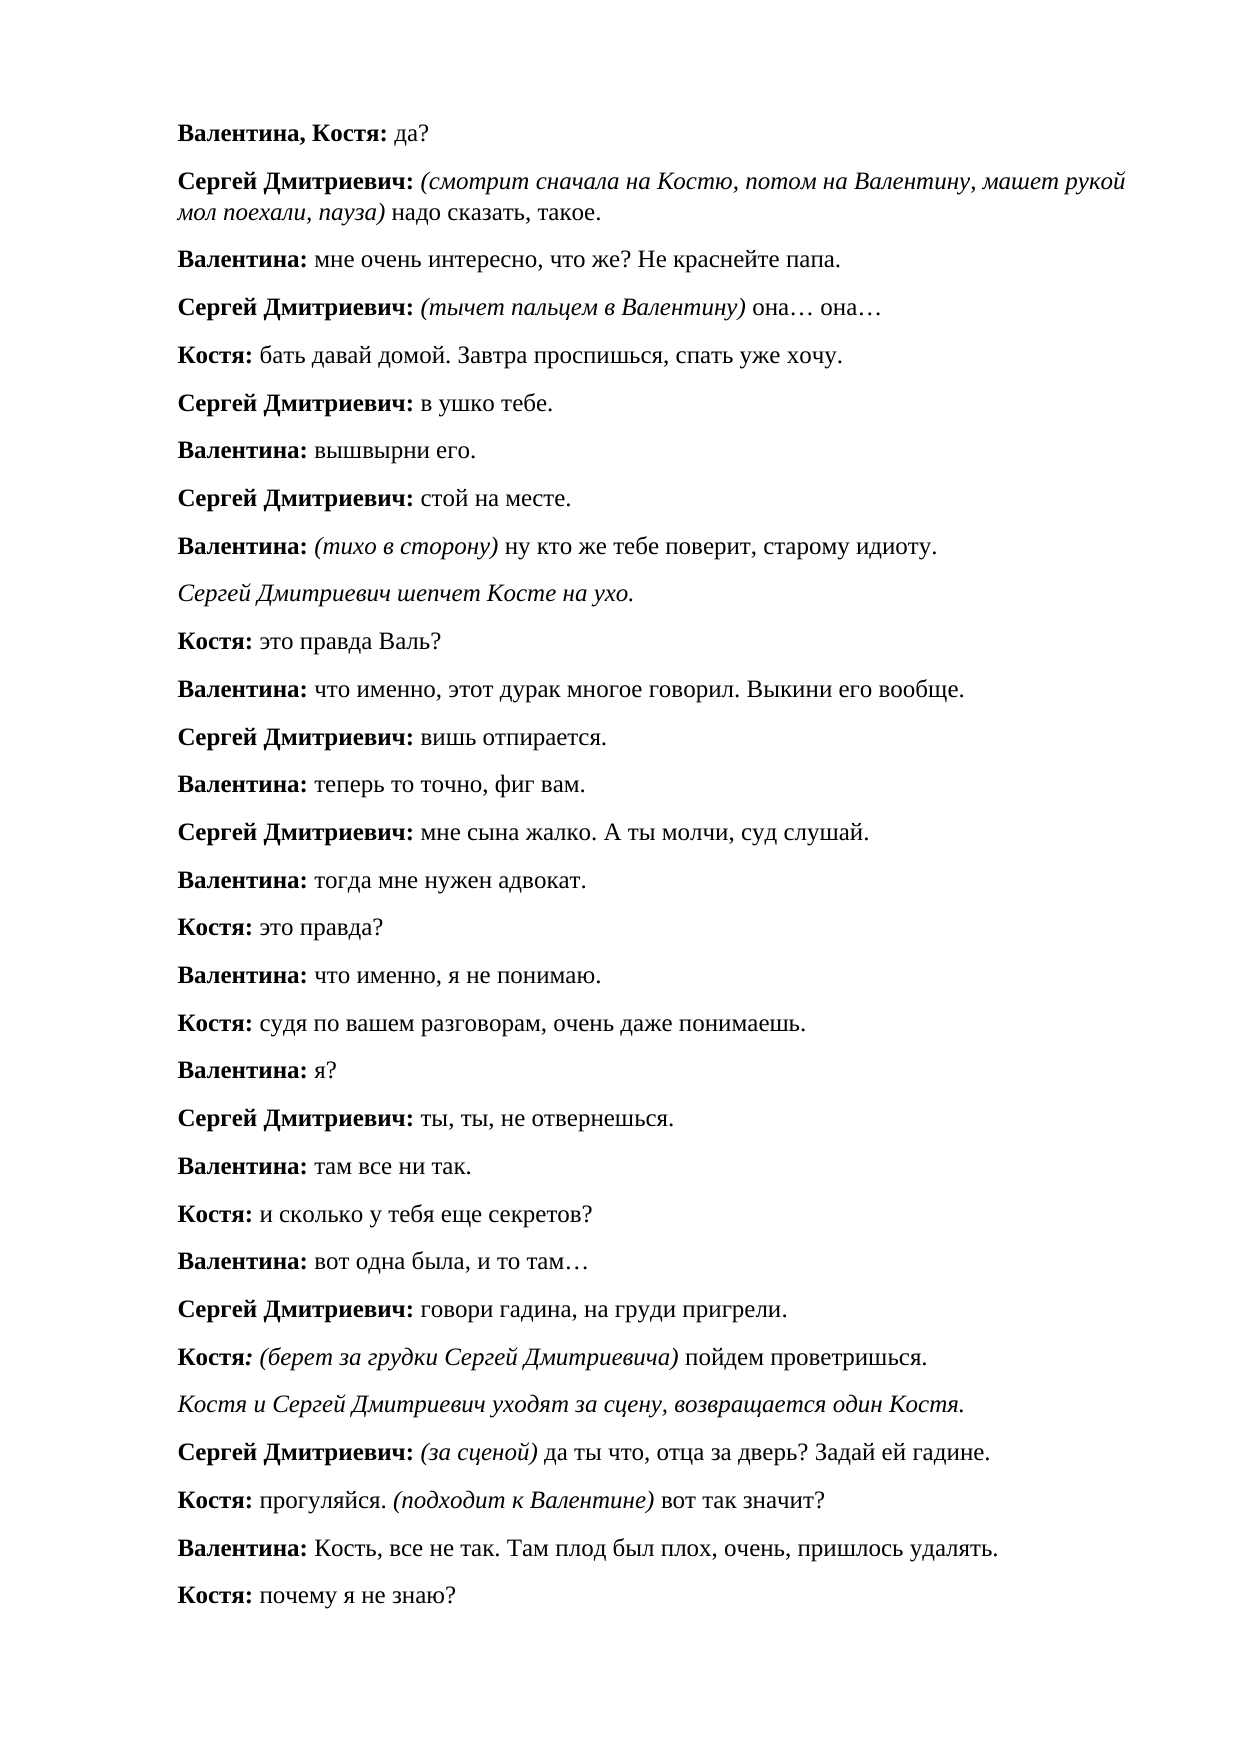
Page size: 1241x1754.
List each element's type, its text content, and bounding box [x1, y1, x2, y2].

text Валентина: Кость, все не так. Там плод был плох, очень, пришлось удалять. [177, 1533, 1152, 1561]
text Валентина: я? [177, 1056, 1152, 1084]
text Костя: (берет за грудки Сергей Дмитриевича) пойдем проветришься. [177, 1342, 1152, 1371]
text Костя: бать давай домой. Завтра проспишься, спать уже хочу. [177, 340, 1152, 369]
text Сергей Дмитриевич: стой на месте. [177, 483, 1152, 512]
text Валентина: теперь то точно, фиг вам. [177, 769, 1152, 798]
text Сергей Дмитриевич: (смотрит сначала на Костю, потом на Валентину, машет рукой мол поехали, пауза) надо сказать, такое. [177, 166, 1152, 226]
text Сергей Дмитриевич шепчет Косте на ухо. [177, 578, 1152, 607]
text Валентина: мне очень интересно, что же? Не краснейте папа. [177, 244, 1152, 273]
text Костя: это правда Валь? [177, 626, 1152, 655]
text Валентина: что именно, этот дурак многое говорил. Выкини его вообще. [177, 674, 1152, 703]
text Валентина: (тихо в сторону) ну кто же тебе поверит, старому идиоту. [177, 531, 1152, 559]
text Валентина: вот одна была, и то там… [177, 1246, 1152, 1275]
text Сергей Дмитриевич: мне сына жалко. А ты молчи, суд слушай. [177, 817, 1152, 846]
text Сергей Дмитриевич: говори гадина, на груди пригрели. [177, 1294, 1152, 1323]
text Костя: судя по вашем разговорам, очень даже понимаешь. [177, 1008, 1152, 1037]
text Костя: прогуляйся. (подходит к Валентине) вот так значит? [177, 1485, 1152, 1514]
text Костя и Сергей Дмитриевич уходят за сцену, возвращается один Костя. [177, 1389, 1152, 1418]
text Валентина: там все ни так. [177, 1151, 1152, 1180]
text Сергей Дмитриевич: вишь отпирается. [177, 722, 1152, 750]
text Сергей Дмитриевич: ты, ты, не отвернешься. [177, 1103, 1152, 1132]
text Сергей Дмитриевич: в ушко тебе. [177, 388, 1152, 416]
text Валентина, Костя: да? [177, 118, 1152, 147]
text Костя: почему я не знаю? [177, 1580, 1152, 1609]
text Сергей Дмитриевич: (за сценой) да ты что, отца за дверь? Задай ей гадине. [177, 1437, 1152, 1466]
text Валентина: что именно, я не понимаю. [177, 960, 1152, 989]
text Костя: и сколько у тебя еще секретов? [177, 1199, 1152, 1227]
text Валентина: тогда мне нужен адвокат. [177, 865, 1152, 893]
text Сергей Дмитриевич: (тычет пальцем в Валентину) она… она… [177, 292, 1152, 321]
text Костя: это правда? [177, 912, 1152, 941]
text Валентина: вышвырни его. [177, 435, 1152, 464]
